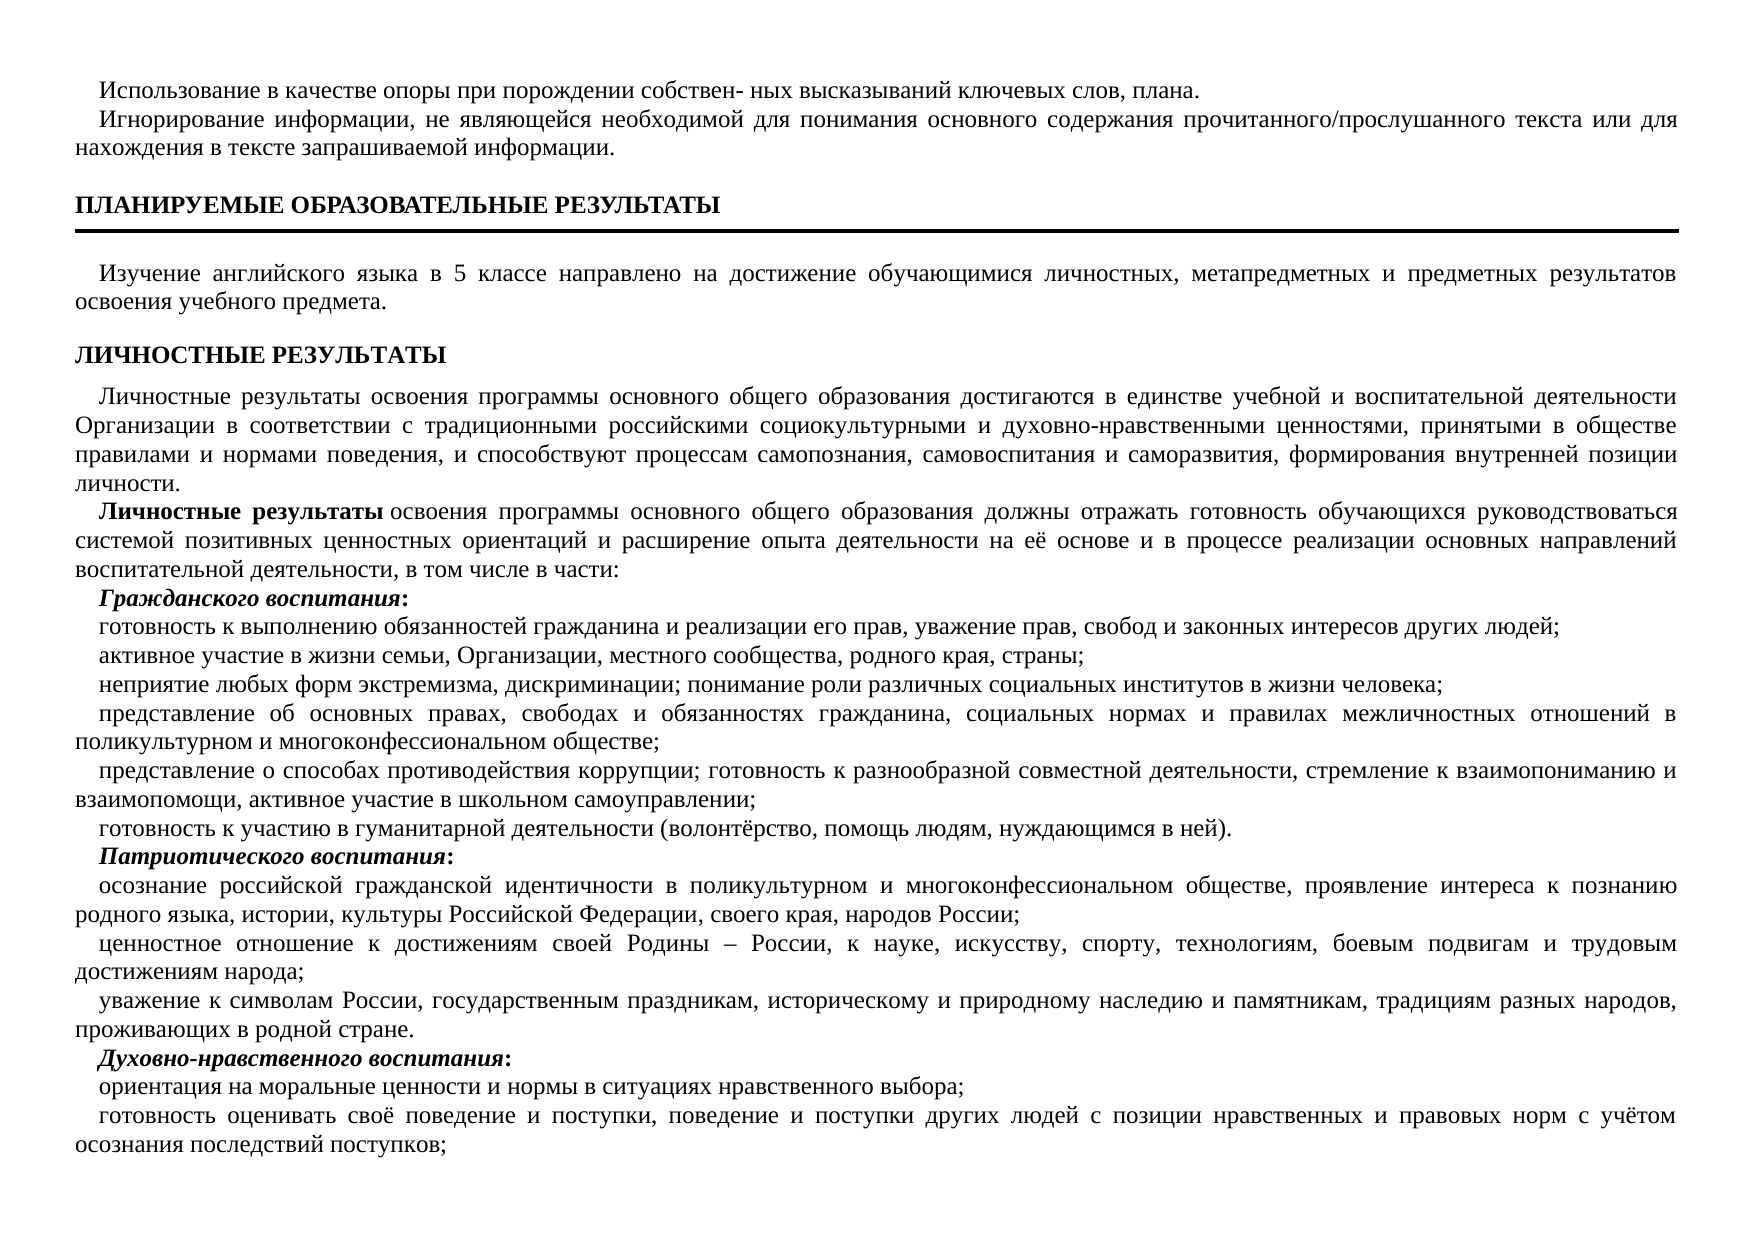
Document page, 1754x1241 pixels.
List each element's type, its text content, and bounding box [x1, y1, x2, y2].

text Гражданского воспитания: [75, 583, 1679, 611]
text Использование в качестве опоры при порождении собствен- ных высказываний ключевых слов, плана. [75, 75, 1679, 104]
text активное участие в жизни семьи, Организации, местного сообщества, родного края, страны; [75, 640, 1679, 669]
text неприятие любых форм экстремизма, дискриминации; понимание роли различных социальных институтов в жизни человека; [75, 669, 1679, 698]
text осознание российской гражданской идентичности в поликультурном и многоконфессиональном обществе, проявление интереса к познанию родного языка, истории, культуры Российской Федерации, своего края, народов России; [75, 870, 1679, 928]
text Изучение английского языка в 5 классе направлено на достижение обучающимися личностных, метапредметных и предметных результатов освоения учебного предмета. [75, 258, 1679, 315]
text готовность оценивать своё поведение и поступки, поведение и поступки других людей с позиции нравственных и правовых норм с учётом осознания последствий поступков; [75, 1100, 1679, 1158]
text представление об основных правах, свободах и обязанностях гражданина, социальных нормах и правилах межличностных отношений в поликультурном и многоконфессиональном обществе; [75, 698, 1679, 755]
text Личностные результаты освоения программы основного общего образования должны отражать готовность обучающихся руководствоваться системой позитивных ценностных ориентаций и расширение опыта деятельности на её основе и в процессе реализации основных направлений воспитательной деятельности, в том числе в части: [75, 496, 1679, 583]
text представление о способах противодействия коррупции; готовность к разнообразной совместной деятельности, стремление к взаимопониманию и взаимопомощи, активное участие в школьном самоуправлении; [75, 755, 1679, 813]
text готовность к выполнению обязанностей гражданина и реализации его прав, уважение прав, свобод и законных интересов других людей; [75, 611, 1679, 640]
text ориентация на моральные ценности и нормы в ситуациях нравственного выбора; [75, 1071, 1679, 1100]
text уважение к символам России, государственным праздникам, историческому и природному наследию и памятникам, традициям разных народов, проживающих в родной стране. [75, 985, 1679, 1043]
text Патриотического воспитания: [75, 841, 1679, 870]
text Духовно-нравственного воспитания: [75, 1043, 1679, 1071]
text ценностное отношение к достижениям своей Родины – России, к науке, искусству, спорту, технологиям, боевым подвигам и трудовым достижениям народа; [75, 928, 1679, 985]
text ПЛАНИРУЕМЫЕ ОБРАЗОВАТЕЛЬНЫЕ РЕЗУЛЬТАТЫ [75, 190, 1679, 229]
text ЛИЧНОСТНЫЕ РЕЗУЛЬТАТЫ [75, 340, 1679, 369]
text Личностные результаты освоения программы основного общего образования достигаются в единстве учебной и воспитательной деятельности Организации в соответствии с традиционными российскими социокультурными и духовно-нравственными ценностями, принятыми в обществе правилами и нормами поведения, и способствуют процессам самопознания, самовоспитания и саморазвития, формирования внутренней позиции личности. [75, 381, 1679, 496]
text готовность к участию в гуманитарной деятельности (волонтёрство, помощь людям, нуждающимся в ней). [75, 813, 1679, 841]
text Игнорирование информации, не являющейся необходимой для понимания основного содержания прочитанного/прослушанного текста или для нахождения в тексте запрашиваемой информации. [75, 104, 1679, 161]
